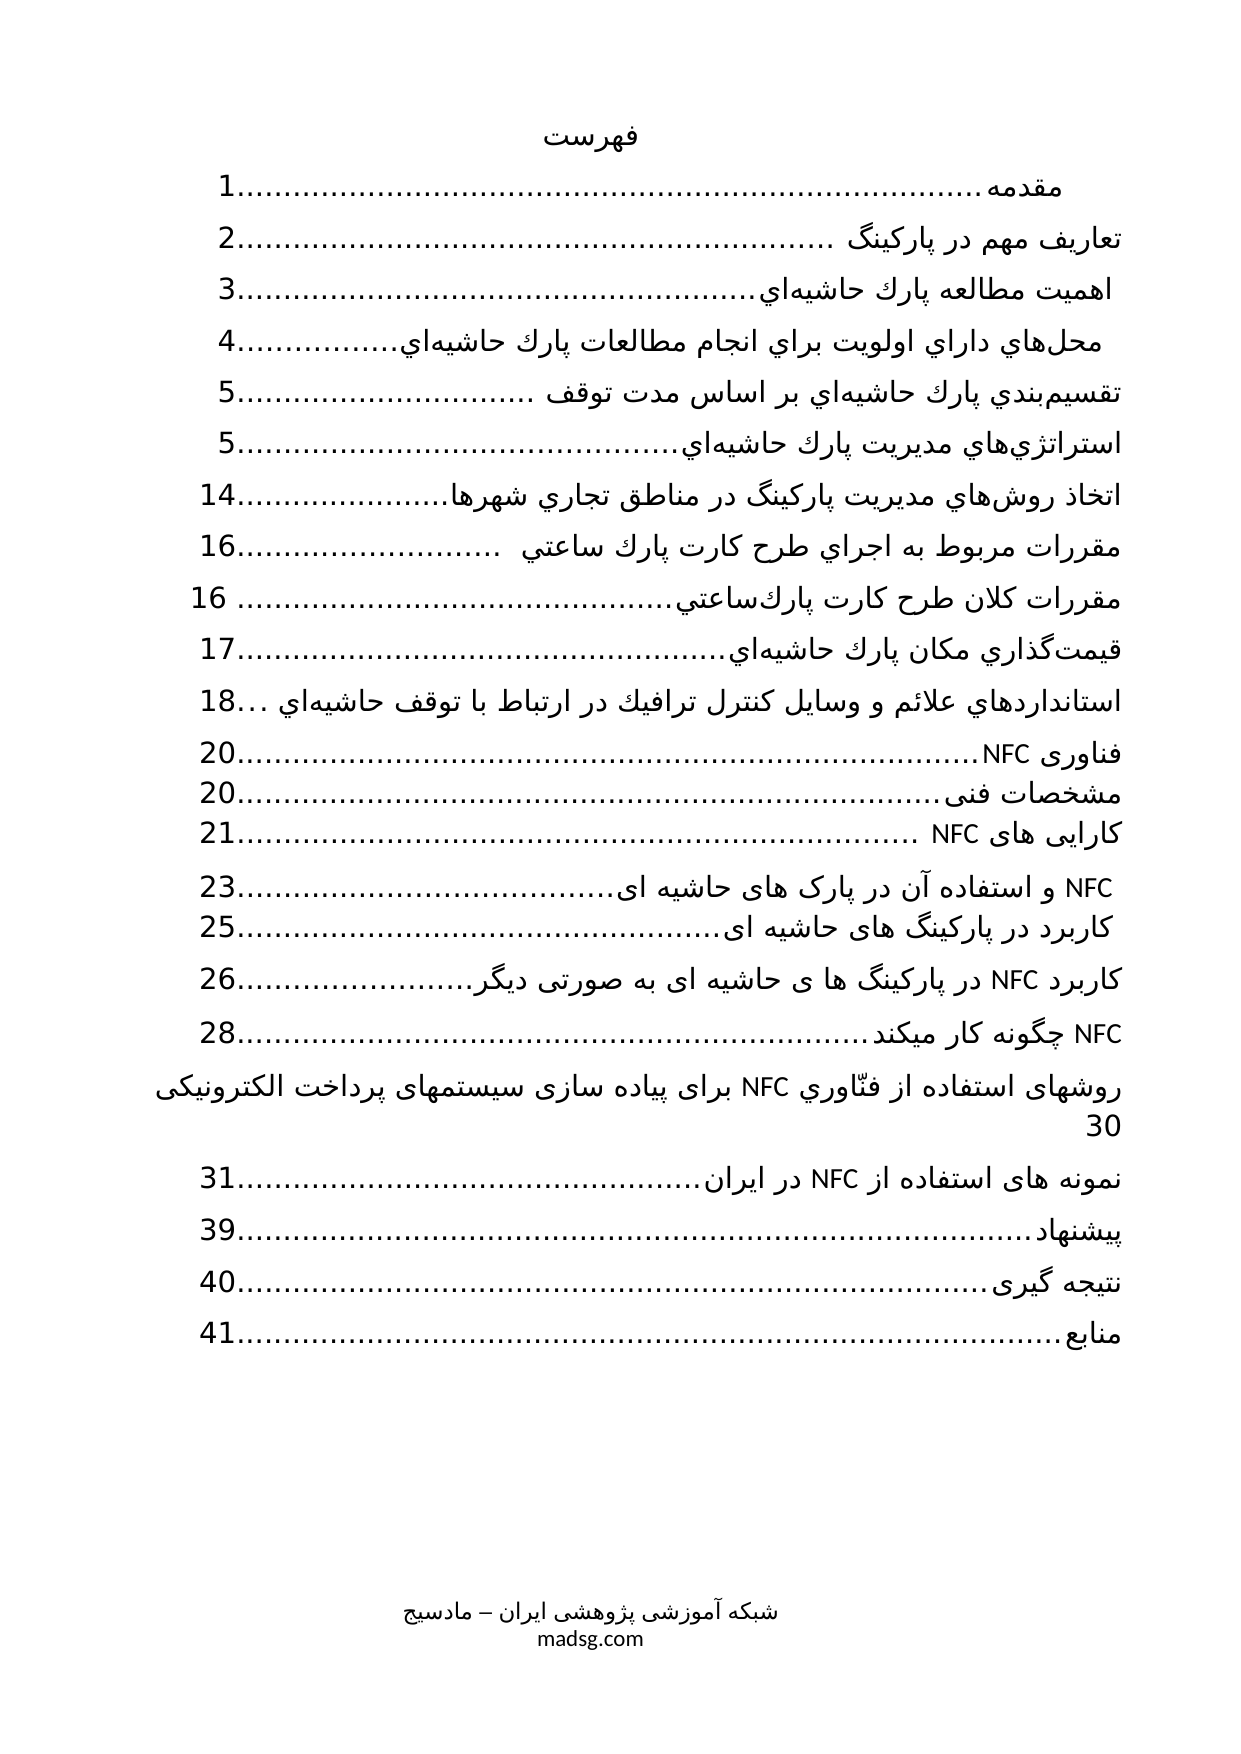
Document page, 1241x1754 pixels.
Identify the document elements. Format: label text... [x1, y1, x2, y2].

text NFC و استفاده آن در پارک های حاشیه ای 23 [118, 869, 1122, 904]
text روشهای استفاده از فنّاوري NFC برای پیاده سازی سیستمهای پرداخت الکترونیکی 30 [118, 1068, 1122, 1143]
text کارایی های NFC 21 [118, 816, 1122, 851]
text نتیجه گیری 40 [118, 1265, 1122, 1299]
text نمونه های استفاده از NFC در ایران 31 [118, 1160, 1122, 1196]
text اﺳﺘﺎﻧﺪاردﻫﺎي ﻋﻼﺋﻢ و وﺳﺎﻳﻞ ﻛﻨﺘﺮل ﺗﺮاﻓﻴﻚ در ارﺗﺒﺎط ﺑﺎ ﺗﻮﻗﻒ ﺣﺎﺷﻴﻪاي 18 [118, 684, 1122, 718]
text مقدمه 1 [118, 169, 1122, 203]
text ﻗﻴﻤﺖﮔﺬاري ﻣﻜﺎن ﭘﺎرك ﺣﺎﺷﻴﻪاي 17 [118, 633, 1122, 667]
text کاربرد NFC در پارکینگ ها ی حاشیه ای به صورتی دیگر 26 [118, 961, 1122, 997]
text ﺗﻘﺴﻴﻢﺑﻨﺪي ﭘﺎرك ﺣﺎﺷﻴﻪاي ﺑﺮ اﺳﺎس ﻣﺪت ﺗﻮﻗﻒ 5 [118, 375, 1122, 409]
text فهرست [118, 118, 1122, 152]
text مشخصات فنی 20 [118, 777, 1122, 811]
text اﺳﺘﺮاﺗﮋيﻫﺎي ﻣﺪﻳﺮﻳﺖ ﭘﺎرك ﺣﺎﺷﻴﻪاي 5 [118, 427, 1122, 461]
text اﻫﻤﻴﺖ ﻣﻄﺎﻟﻌﻪ ﭘﺎرك ﺣﺎﺷﻴﻪاي 3 [118, 272, 1122, 306]
text ﻣﻘﺮرات ﻣﺮﺑﻮط ﺑﻪ اﺟﺮاي ﻃﺮح ﻛﺎرت ﭘﺎرك ﺳﺎﻋﺘﻲ 16 [118, 530, 1122, 564]
text NFC چگونه کار میکند 28 [118, 1015, 1122, 1050]
text ﺗﻌﺎرﻳﻒ ﻣﻬﻢ در ﭘﺎرﻛﻴﻨﮓ 2 [118, 221, 1122, 255]
text فناوری NFC 20 [118, 736, 1122, 771]
text ﻣﻘﺮرات ﻛﻼن ﻃﺮح ﻛﺎرت ﭘﺎركﺳﺎﻋﺘﻲ 16 [118, 581, 1122, 615]
text اﺗﺨﺎذ روشﻫﺎي ﻣﺪﻳﺮﻳﺖ ﭘﺎرﻛﻴﻨﮓ در ﻣﻨﺎﻃﻖ ﺗﺠﺎري ﺷﻬﺮﻫﺎ 14 [118, 478, 1122, 512]
text کاربرد در پارکینگ های حاشیه ای 25 [118, 910, 1122, 944]
text پیشنهاد 39 [118, 1214, 1122, 1248]
text منابع 41 [118, 1317, 1122, 1351]
text ﻣﺤﻞﻫﺎي داراي اوﻟﻮﻳﺖ ﺑﺮاي اﻧﺠﺎم ﻣﻄﺎﻟﻌﺎت ﭘﺎرك ﺣﺎﺷﻴﻪاي 4 [118, 324, 1122, 358]
